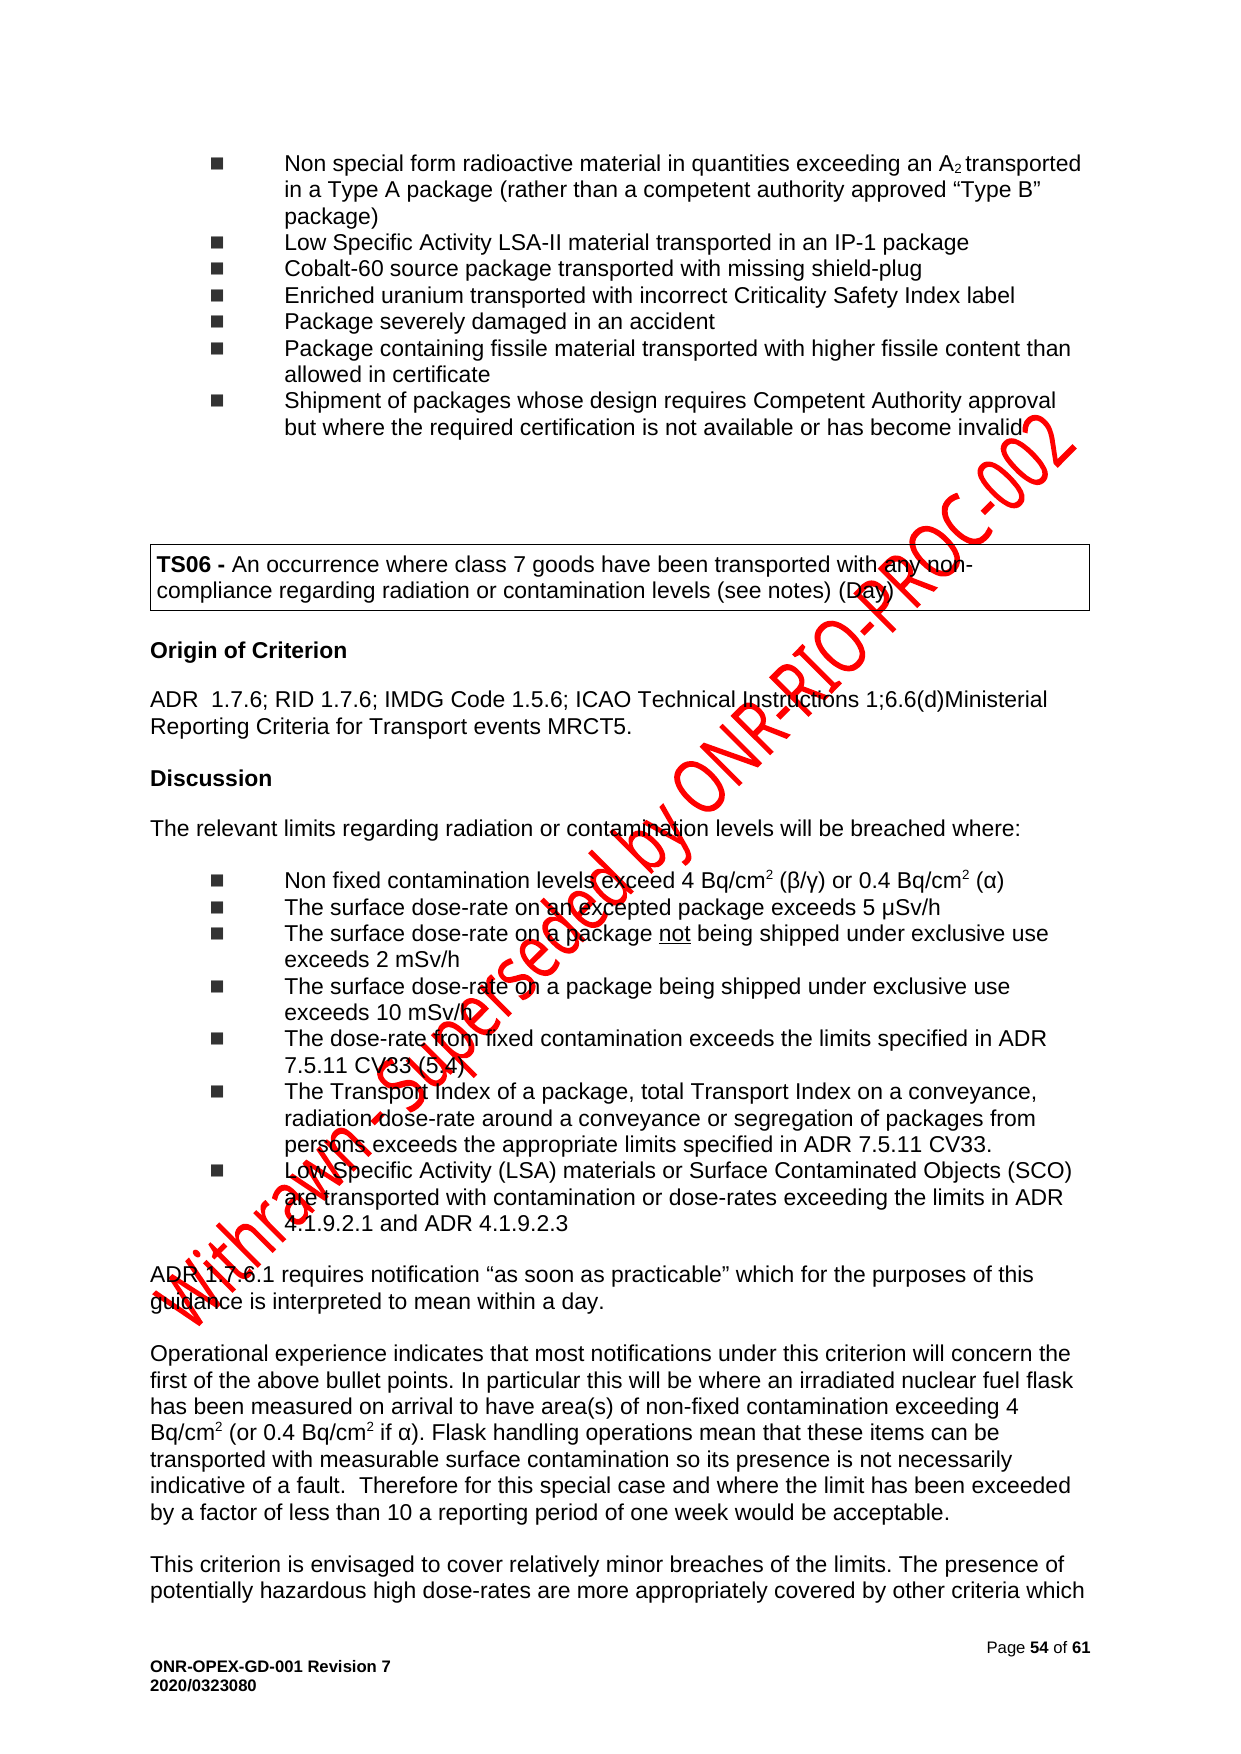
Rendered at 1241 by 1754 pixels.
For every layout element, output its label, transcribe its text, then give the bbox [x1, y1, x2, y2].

text ADR 1.7.6.1 requires notification “as soon as practicable” which for the purposes of this guidance is interpreted to mean within a day. [150, 1261, 1090, 1314]
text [150, 1551, 1090, 1604]
text The surface dose-rate on a package not being shipped under exclusive use exceeds 2 mSv/h [209, 920, 1090, 973]
text The surface dose-rate on an excepted package exceeds 5 μSv/h [209, 894, 1090, 920]
text The surface dose-rate on a package being shipped under exclusive use exceeds 10 mSv/h [209, 973, 1090, 1025]
text The Transport Index of a package, total Transport Index on a conveyance, radiation dose-rate around a conveyance or segregation of packages from persons exceeds the appropriate limits specified in ADR 7.5.11 CV33. [209, 1078, 1090, 1157]
text Origin of Criterion [150, 637, 1090, 663]
text Low Specific Activity LSA-II material transported in an IP-1 package [209, 229, 1090, 255]
table_header TS06 - An occurrence where class 7 goods have been transported with any non- compliance regarding radiation or contamination levels (see notes) (Day) [151, 545, 1089, 609]
text Non fixed contamination levels exceed 4 Bq/cm2 (β/γ) or 0.4 Bq/cm2 (α) [209, 867, 1090, 894]
text Non special form radioactive material in quantities exceeding an A2 transported in a Type A package (rather than a competent authority approved “Type B” package) [209, 150, 1090, 229]
text Cobalt-60 source package transported with missing shield-plug [209, 255, 1090, 282]
text The dose-rate from fixed contamination exceeds the limits specified in ADR 7.5.11 CV33 (5.4) [209, 1025, 1090, 1078]
text The relevant limits regarding radiation or contamination levels will be breached where: [150, 814, 1090, 841]
text Discussion [150, 765, 1090, 792]
text Package severely damaged in an accident [209, 308, 1090, 334]
text ADR 1.7.6; RID 1.7.6; IMDG Code 1.5.6; ICAO Technical Instructions 1;6.6(d)Ministerial Reporting Criteria for Transport events MRCT5. [150, 686, 1090, 739]
text Shipment of packages whose design requires Competent Authority approval but where the required certification is not available or has become invalid [209, 387, 1090, 440]
text Operational experience indicates that most notifications under this criterion will concern the first of the above bullet points. In particular this will be where an irradiated nuclear fuel flask has been measured on arrival to have area(s) of non-fixed contamination exceeding 4 Bq/cm2 (or 0.4 Bq/cm2 if α). Flask handling operations mean that these items can be transported with measurable surface contamination so its presence is not necessarily indicative of a fault. Therefore for this special case and where the limit has been exceeded by a factor of less than 10 a reporting period of one week would be acceptable. [150, 1340, 1090, 1525]
text Package containing fissile material transported with higher fissile content than allowed in certificate [209, 334, 1090, 387]
text Low Specific Activity (LSA) materials or Surface Contaminated Objects (SCO) are transported with contamination or dose-rates exceeding the limits in ADR 4.1.9.2.1 and ADR 4.1.9.2.3 [209, 1157, 1090, 1236]
text Enriched uranium transported with incorrect Criticality Safety Index label [209, 282, 1090, 308]
